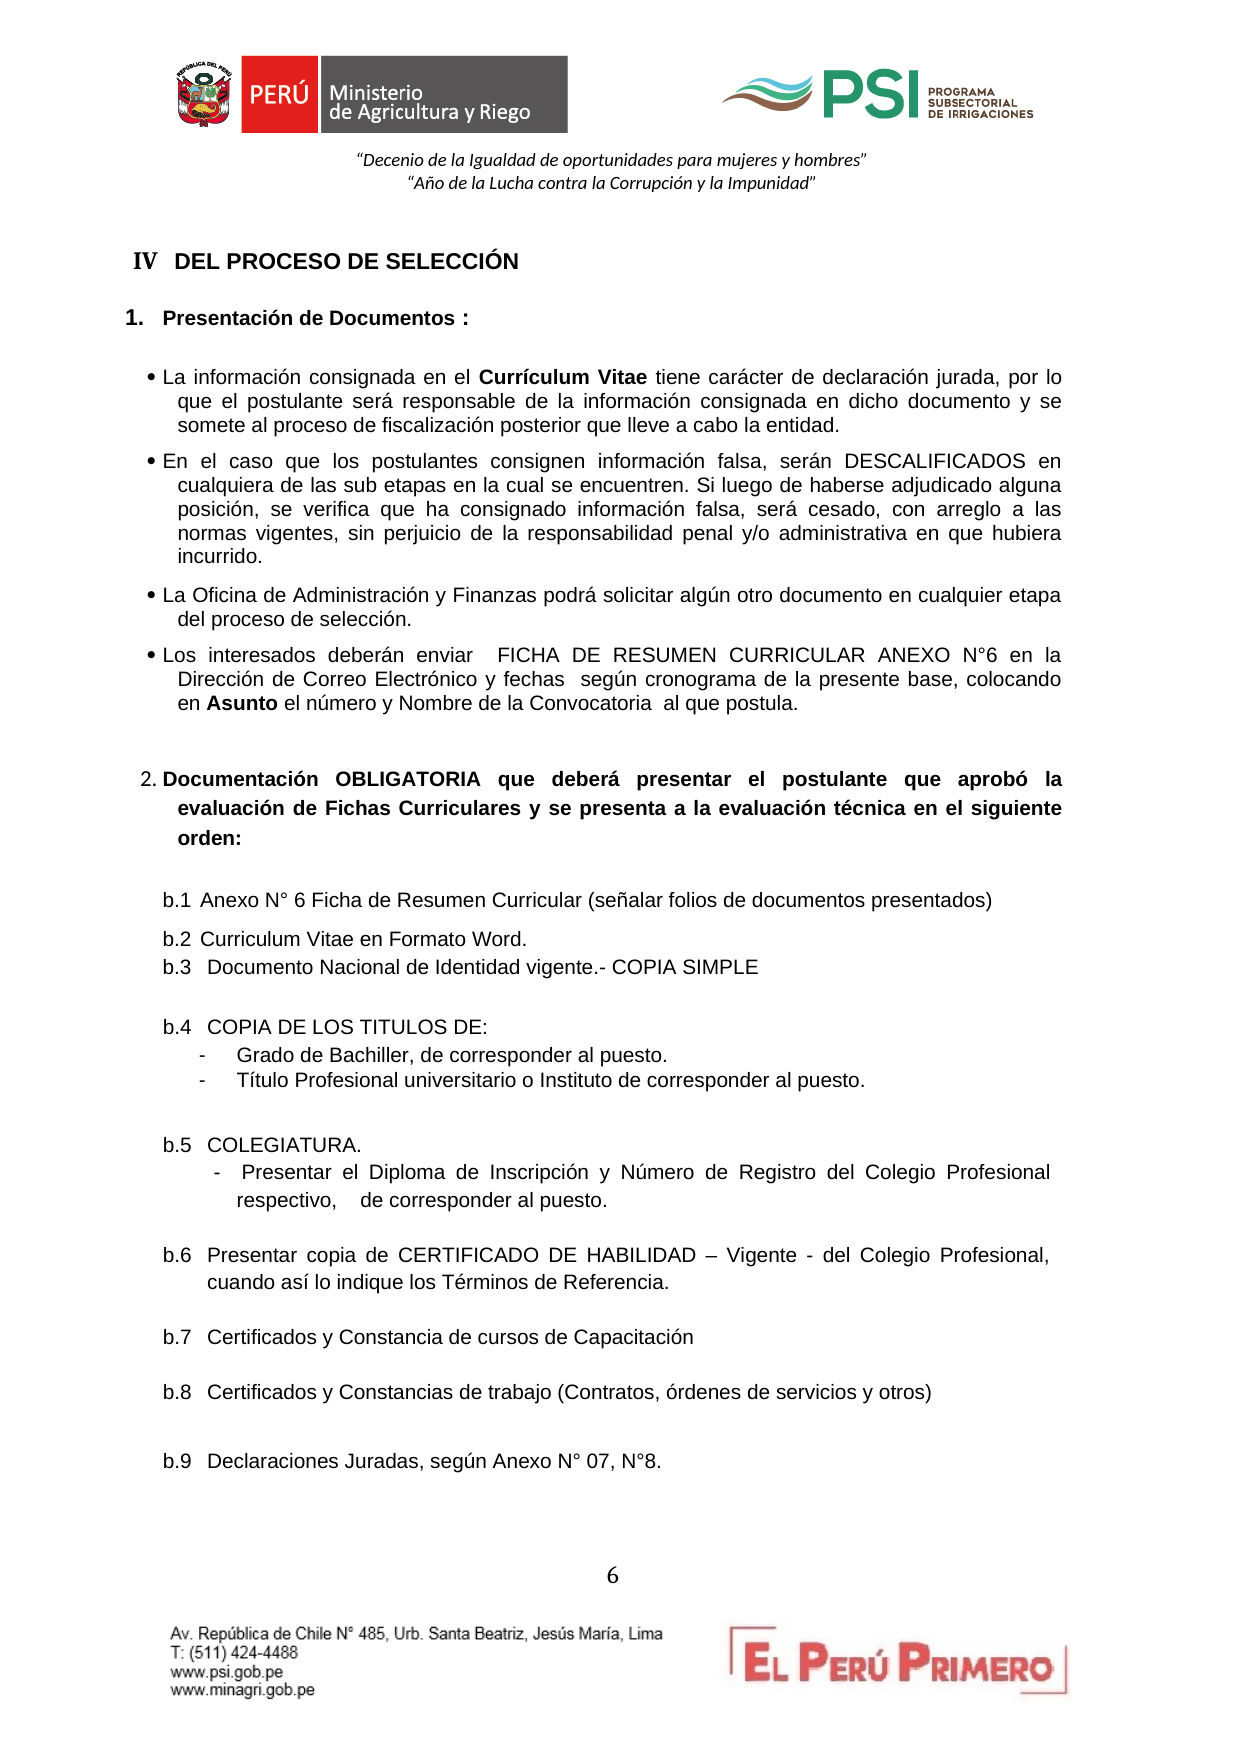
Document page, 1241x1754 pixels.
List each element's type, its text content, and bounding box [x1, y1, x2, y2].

picture [162, 1618, 1075, 1703]
list Presentar copia de CERTIFICADO DE HABILIDAD – Vigente - del Colegio Profesional, cuando así lo indique los Términos de Referencia. [163, 1242, 1051, 1294]
list Certificados y Constancia de cursos de Capacitación [163, 1325, 1051, 1349]
list Anexo N° 6 Ficha de Resumen Curricular (señalar folios de documentos presentados) [162, 888, 1051, 912]
list - Presentar el Diploma de Inscripción y Número de Registro del Colegio Profesional respectivo, de corresponder al puesto. [192, 1160, 1051, 1211]
list Documentación OBLIGATORIA que deberá presentar el postulante que aprobó la evaluación de Fichas Curriculares y se presenta a la evaluación técnica en el siguiente orden: [140, 764, 1063, 851]
list La información consignada en el Currículum Vitae tiene carácter de declaración jurada, por lo que el postulante será responsable de la información consignada en dicho documento y se somete al proceso de fiscalización posterior que lleve a cabo la entidad. [148, 364, 1063, 436]
list La Oficina de Administración y Finanzas podrá solicitar algún otro documento en cualquier etapa del proceso de selección. [148, 583, 1063, 631]
list Certificados y Constancias de trabajo (Contratos, órdenes de servicios y otros) [163, 1380, 1051, 1404]
list Documento Nacional de Identidad vigente.- COPIA SIMPLE [162, 955, 1051, 979]
list Declaraciones Juradas, según Anexo N° 07, N°8. [163, 1449, 1051, 1473]
list Título Profesional universitario o Instituto de corresponder al puesto. [199, 1068, 1051, 1093]
list Los interesados deberán enviar FICHA DE RESUMEN CURRICULAR ANEXO N°6 en la Dirección de Correo Electrónico y fechas según cronograma de la presente base, colocando en Asunto el número y Nombre de la Convocatoria al que postula. [148, 643, 1063, 715]
list COPIA DE LOS TITULOS DE: [163, 1015, 1051, 1039]
list En el caso que los postulantes consignen información falsa, serán DESCALIFICADOS en cualquiera de las sub etapas en la cual se encuentren. Si luego de haberse adjudicado alguna posición, se verifica que ha consignado información falsa, será cesado, con arreglo a las normas vigentes, sin perjuicio de la responsabilidad penal y/o administrativa en que hubiera incurrido. [148, 448, 1063, 568]
picture [162, 41, 1037, 148]
text IV DEL PROCESO DE SELECCIÓN [133, 247, 1063, 275]
list Presentación de Documentos : [125, 304, 1063, 330]
list Curriculum Vitae en Formato Word. [162, 927, 1051, 951]
list Grado de Bachiller, de corresponder al puesto. [199, 1042, 1051, 1068]
list COLEGIATURA. [163, 1132, 1051, 1156]
